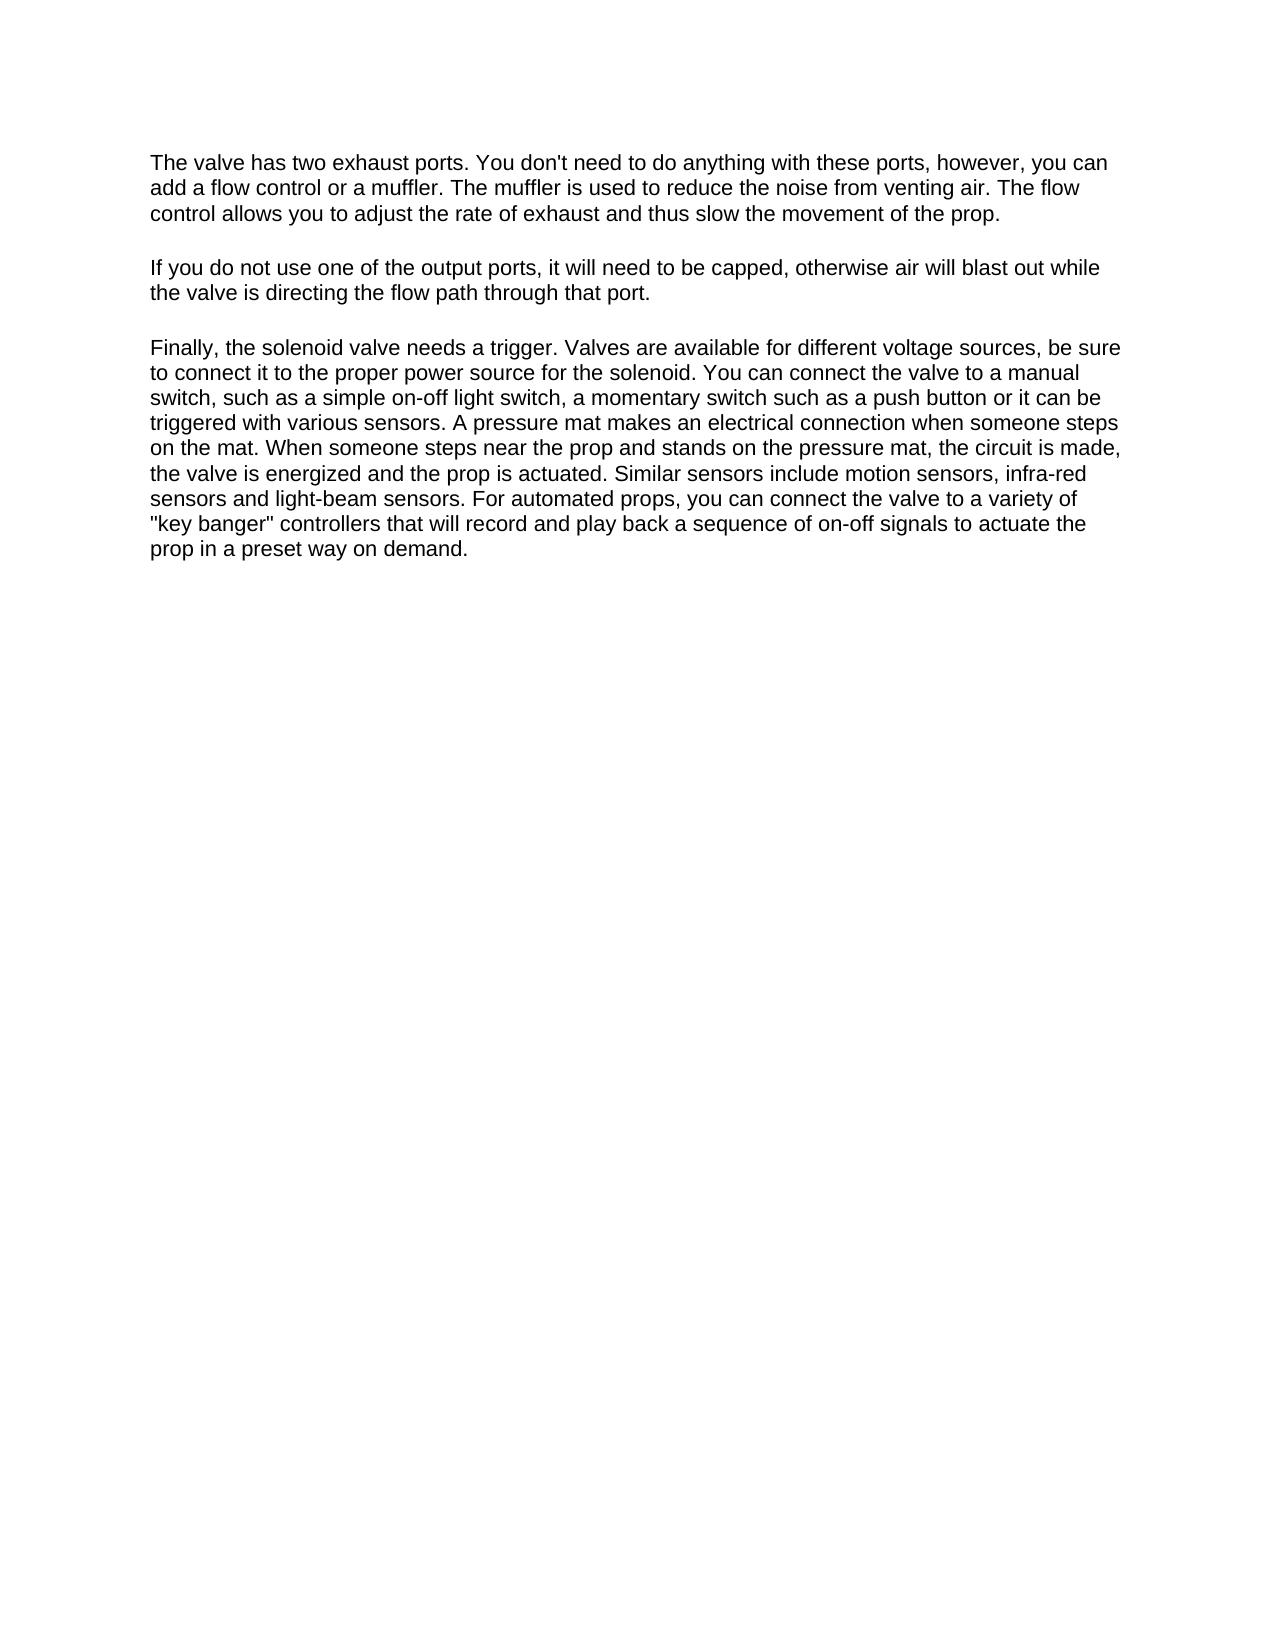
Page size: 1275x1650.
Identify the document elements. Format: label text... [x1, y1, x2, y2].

text If you do not use one of the output ports, it will need to be capped, otherwise air will blast out while the valve is directing the flow path through that port. [150, 255, 1125, 305]
text The valve has two exhaust ports. You don't need to do anything with these ports, however, you can add a flow control or a muffler. The muffler is used to reduce the noise from venting air. The flow control allows you to adjust the rate of exhaust and thus slow the movement of the prop. [150, 150, 1125, 226]
text Finally, the solenoid valve needs a trigger. Valves are available for different voltage sources, be sure to connect it to the proper power source for the solenoid. You can connect the valve to a manual switch, such as a simple on-off light switch, a momentary switch such as a push button or it can be triggered with various sensors. A pressure mat makes an electrical connection when someone steps on the mat. When someone steps near the prop and stands on the pressure mat, the circuit is made, the valve is energized and the prop is actuated. Similar sensors include motion sensors, infra-red sensors and light-beam sensors. For automated props, you can connect the valve to a variety of "key banger" controllers that will record and play back a sequence of on-off signals to actuate the prop in a preset way on demand. [150, 334, 1125, 561]
